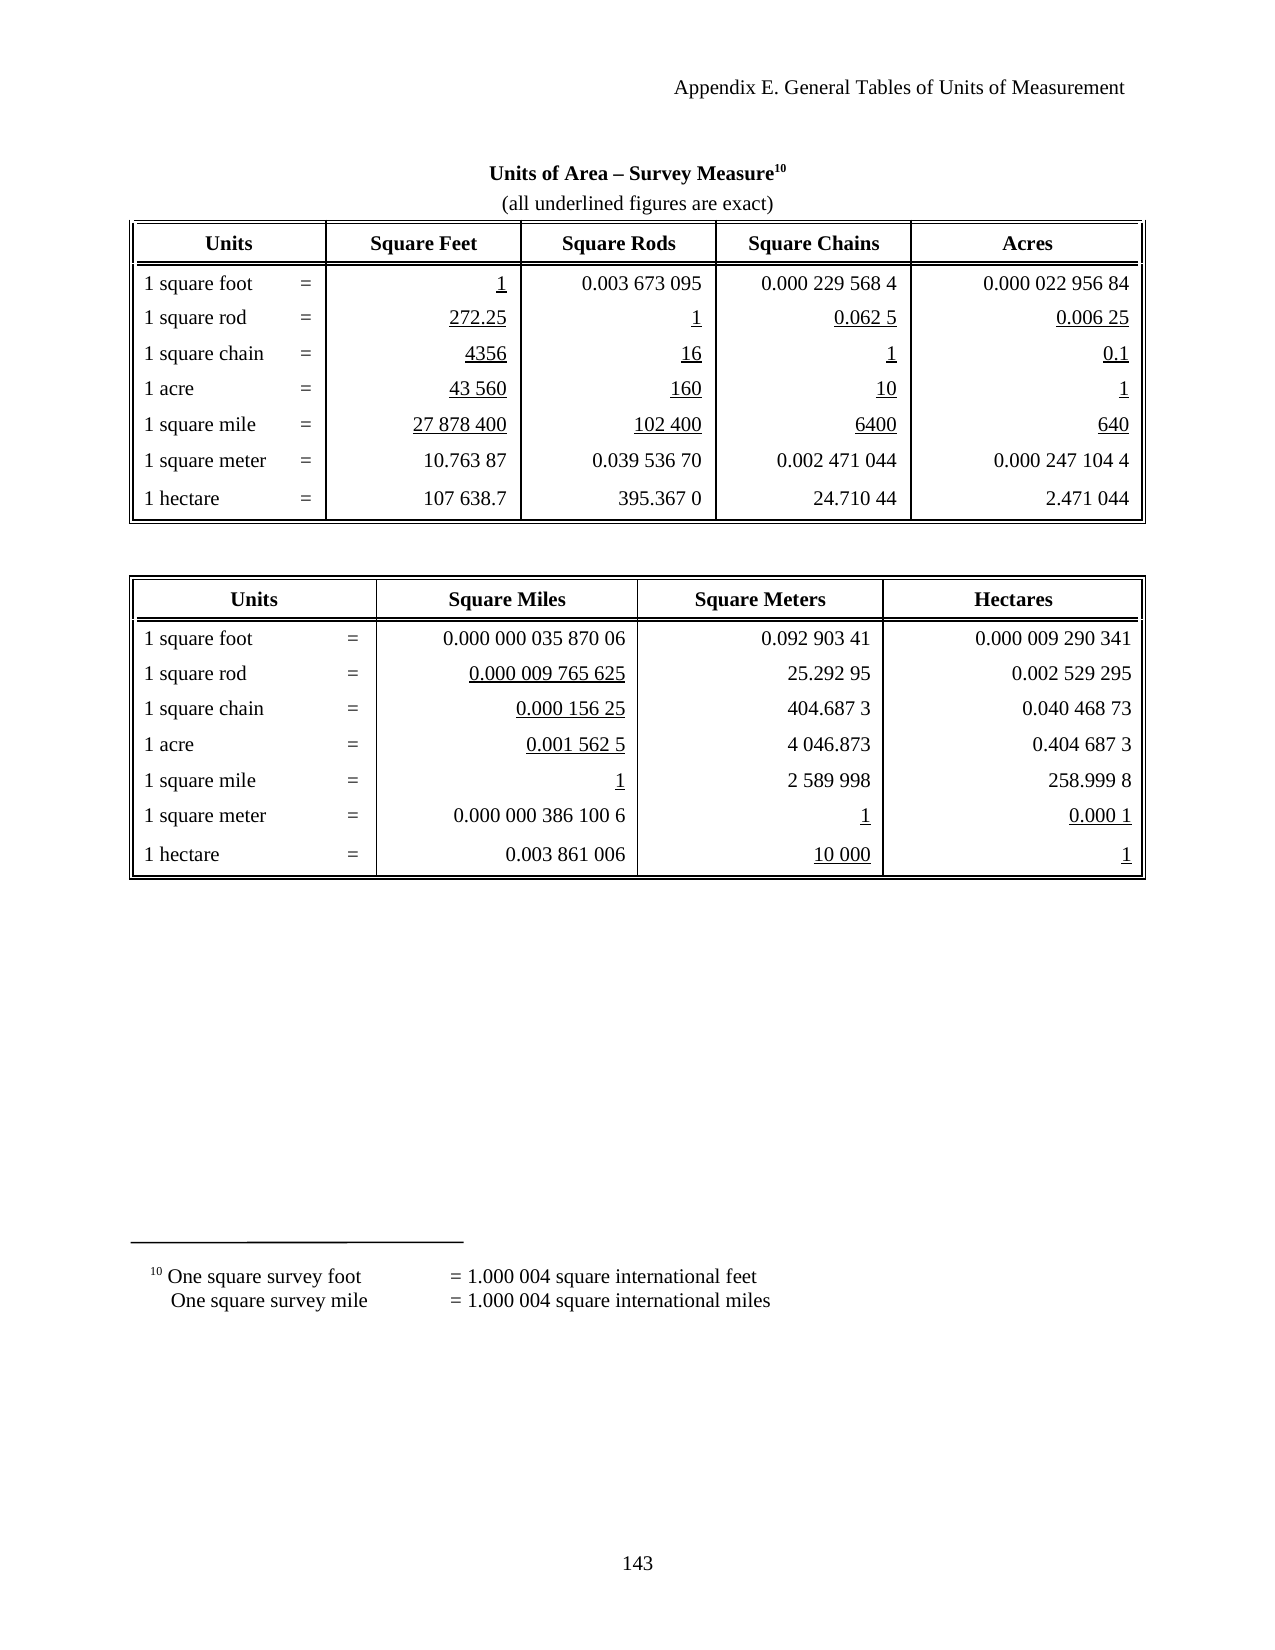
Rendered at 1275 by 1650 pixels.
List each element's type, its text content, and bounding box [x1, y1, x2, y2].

table_cell 1 hectare = [134, 478, 325, 519]
table_cell 2.471 044 [912, 478, 1141, 519]
table_cell Units [131, 220, 325, 261]
table_cell 24.710 44 [717, 478, 910, 519]
table_cell 1 [327, 266, 520, 299]
table_cell 1 square meter = [134, 442, 325, 478]
table_header Units [134, 580, 376, 617]
table_cell 0.000 022 956 84 [912, 261, 1144, 299]
table_cell 107 638.7 [327, 478, 520, 519]
table_cell 160 [522, 370, 715, 406]
table_cell 0.404 687 3 [884, 726, 1141, 762]
table_cell 1 [638, 798, 882, 833]
table_cell 10.763 87 [327, 442, 520, 478]
table_cell 0.039 536 70 [522, 442, 715, 478]
table_cell 1 square chain = [134, 335, 325, 370]
table_cell 640 [912, 406, 1141, 442]
table_cell 0.001 562 5 [377, 726, 637, 762]
table_cell Acres [912, 220, 1144, 261]
table_cell 0.000 247 104 4 [912, 442, 1141, 478]
table_cell 0.000 229 568 4 [717, 266, 910, 299]
table_cell 0.000 009 290 341 [884, 617, 1144, 655]
table_cell 0.002 529 295 [884, 655, 1141, 690]
table_cell 0.000 156 25 [377, 690, 637, 726]
table_cell 1 square rod = [134, 299, 325, 335]
table_header Hectares [884, 580, 1141, 617]
table_cell 0.040 468 73 [884, 690, 1141, 726]
table_cell 0.000 1 [884, 798, 1141, 833]
table_cell Square Rods [522, 224, 715, 261]
table_cell 0.003 861 006 [377, 833, 637, 875]
table_cell 1 square rod = [134, 655, 376, 690]
table_cell 404.687 3 [638, 690, 882, 726]
table_cell 1 square mile = [134, 406, 325, 442]
table_cell 43 560 [327, 370, 520, 406]
table_cell 0.002 471 044 [717, 442, 910, 478]
table_cell 0.062 5 [717, 299, 910, 335]
table_header Square Miles [377, 580, 637, 617]
table_cell Square Chains [717, 224, 910, 261]
table_header Square Meters [638, 580, 882, 617]
table_cell 1 square foot = [131, 261, 325, 299]
table_cell 2 589 998 [638, 762, 882, 798]
table_cell 4 046.873 [638, 726, 882, 762]
table_cell 0.092 903 41 [638, 622, 882, 655]
table_cell 4356 [327, 335, 520, 370]
table_cell 0.000 000 035 870 06 [377, 622, 637, 655]
table_cell 1 [717, 335, 910, 370]
table_cell 6400 [717, 406, 910, 442]
table_cell 102 400 [522, 406, 715, 442]
table_cell 0.000 000 386 100 6 [377, 798, 637, 833]
table_cell 1 acre = [134, 370, 325, 406]
table_cell 1 [884, 833, 1141, 875]
text 10 One square survey foot = 1.000 004 square international feet [150, 1264, 1125, 1288]
table_cell 10 000 [638, 833, 882, 875]
table_cell 1 square mile = [134, 762, 376, 798]
table_cell 258.999 8 [884, 762, 1141, 798]
table_cell 1 acre = [134, 726, 376, 762]
table_cell 10 [717, 370, 910, 406]
table_cell 1 [377, 762, 637, 798]
table_cell 395.367 0 [522, 478, 715, 519]
table_cell 272.25 [327, 299, 520, 335]
table_cell 0.003 673 095 [522, 266, 715, 299]
text One square survey mile = 1.000 004 square international miles [150, 1288, 1125, 1312]
table_cell 0.1 [912, 335, 1141, 370]
table_cell 1 square chain = [134, 690, 376, 726]
table_cell 0.006 25 [912, 299, 1141, 335]
table_cell 1 [522, 299, 715, 335]
table_cell 16 [522, 335, 715, 370]
table_header Units of Area – Survey Measure10 (all underlined figures are exact) [131, 150, 1144, 219]
table_cell 1 [912, 370, 1141, 406]
table_cell 0.000 009 765 625 [377, 655, 637, 690]
table_cell 27 878 400 [327, 406, 520, 442]
table_cell Square Feet [327, 224, 520, 261]
table_cell 25.292 95 [638, 655, 882, 690]
table_cell 1 square foot = [131, 617, 376, 655]
table_cell 1 square meter = [134, 798, 376, 833]
table_cell 1 hectare = [134, 833, 376, 875]
